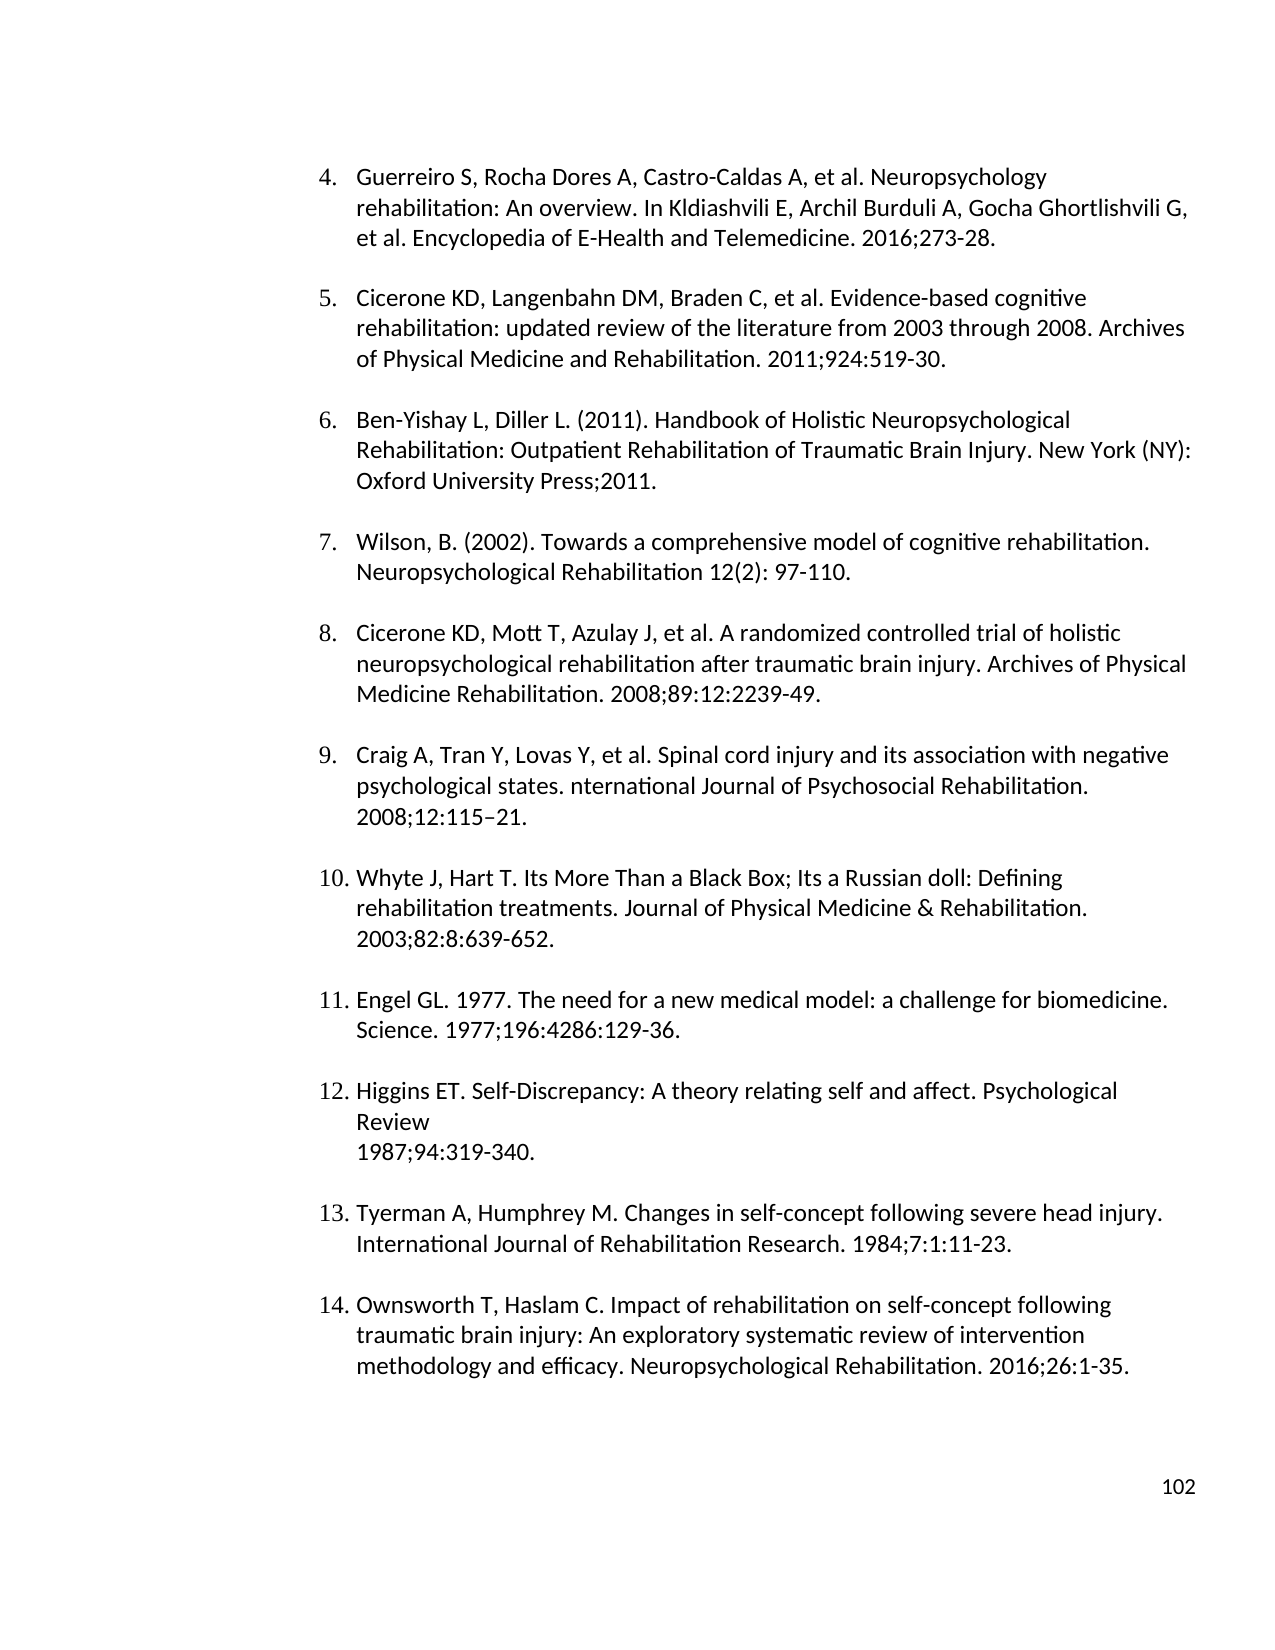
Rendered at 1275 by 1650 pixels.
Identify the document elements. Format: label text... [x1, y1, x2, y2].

list Ownsworth T, Haslam C. Impact of rehabilitation on self-concept following traumatic brain injury: An exploratory systematic review of intervention methodology and efficacy. Neuropsychological Rehabilitation. 2016;26:1-35. [319, 1289, 1196, 1381]
list Wilson, B. (2002). Towards a comprehensive model of cognitive rehabilitation. [319, 526, 1196, 557]
list Craig A, Tran Y, Lovas Y, et al. Spinal cord injury and its association with negative psychological states. nternational Journal of Psychosocial Rehabilitation. 2008;12:115–21. [319, 740, 1196, 831]
list Ben-Yishay L, Diller L. (2011). Handbook of Holistic Neuropsychological Rehabilitation: Outpatient Rehabilitation of Traumatic Brain Injury. New York (NY): Oxford University Press;2011. [319, 404, 1196, 496]
list Whyte J, Hart T. Its More Than a Black Box; Its a Russian doll: Defining rehabilitation treatments. Journal of Physical Medicine & Rehabilitation. 2003;82:8:639-652. [319, 862, 1196, 953]
list 1987;94:319-340. [356, 1136, 1196, 1167]
list Engel GL. 1977. The need for a new medical model: a challenge for biomedicine. Science. 1977;196:4286:129-36. [319, 984, 1196, 1045]
list Higgins ET. Self-Discrepancy: A theory relating self and affect. Psychological Review [319, 1075, 1196, 1136]
list Cicerone KD, Mott T, Azulay J, et al. A randomized controlled trial of holistic neuropsychological rehabilitation after traumatic brain injury. Archives of Physical Medicine Rehabilitation. 2008;89:12:2239-49. [319, 618, 1196, 709]
list Cicerone KD, Langenbahn DM, Braden C, et al. Evidence-based cognitive rehabilitation: updated review of the literature from 2003 through 2008. Archives of Physical Medicine and Rehabilitation. 2011;924:519-30. [319, 282, 1196, 373]
list Tyerman A, Humphrey M. Changes in self-concept following severe head injury. International Journal of Rehabilitation Research. 1984;7:1:11-23. [319, 1197, 1196, 1258]
list Guerreiro S, Rocha Dores A, Castro-Caldas A, et al. Neuropsychology rehabilitation: An overview. In Kldiashvili E, Archil Burduli A, Gocha Ghortlishvili G, et al. Encyclopedia of E-Health and Telemedicine. 2016;273-28. [319, 162, 1196, 253]
list Neuropsychological Rehabilitation 12(2): 97-110. [356, 557, 1196, 587]
